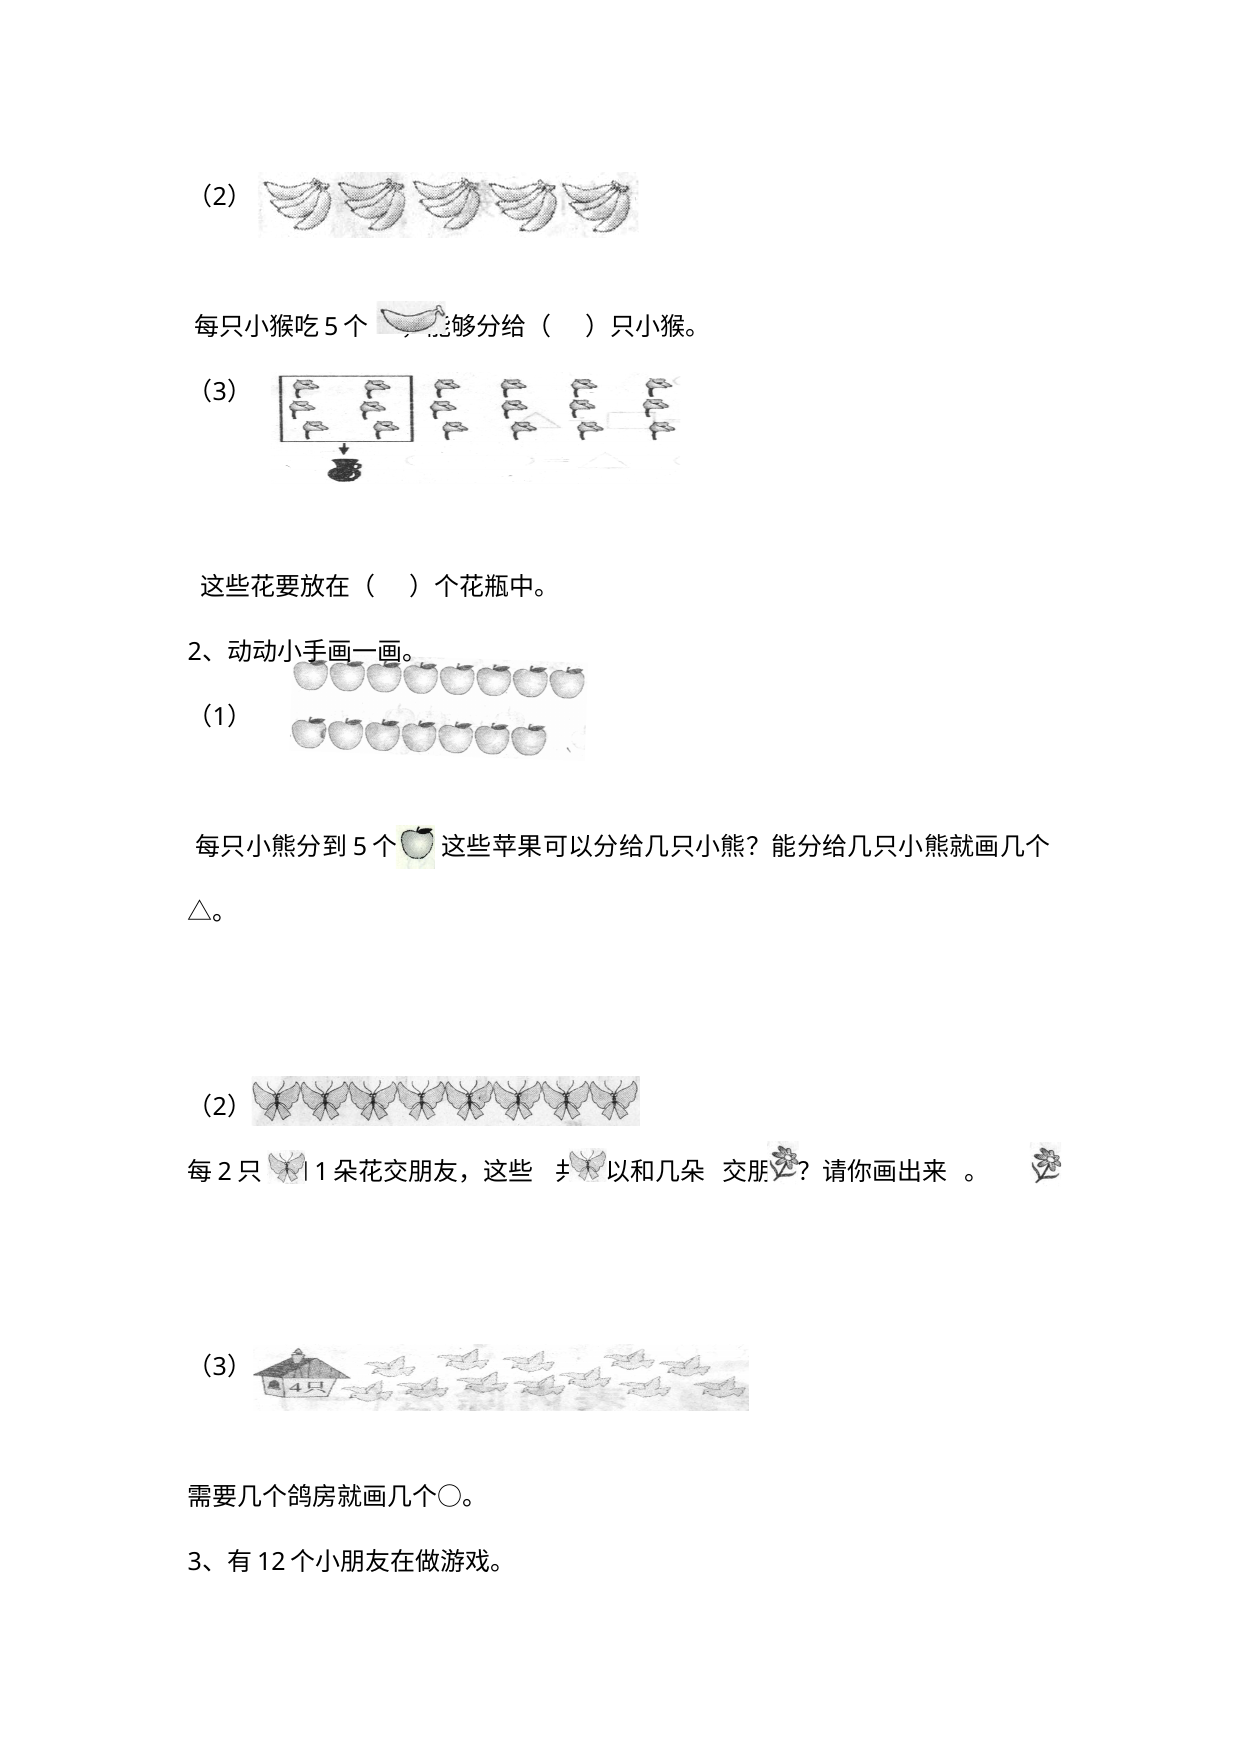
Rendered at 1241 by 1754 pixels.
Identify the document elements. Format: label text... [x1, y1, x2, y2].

picture [376, 301, 446, 334]
picture [395, 825, 435, 869]
picture [767, 1141, 799, 1185]
picture [251, 1076, 640, 1126]
text 每2只 和1朵花交朋友，这些 共可以和几朵 交朋友？请你画出来 。 [187, 1137, 1053, 1202]
text 每只小猴吃5个 ，能够分给（ ）只小猴。 [187, 292, 1053, 357]
text （1） [187, 682, 1053, 747]
picture [1029, 1142, 1062, 1187]
text 需要几个鸽房就画几个○。 [187, 1462, 1053, 1527]
text （3） [187, 357, 1053, 422]
text 这些花要放在（ ）个花瓶中。 [187, 552, 1053, 617]
text （3） [187, 1332, 1053, 1397]
picture [267, 1150, 306, 1184]
list 动动小手画一画。 [187, 617, 1053, 682]
text 每只小熊分到5个 ，这些苹果可以分给几只小熊？能分给几只小熊就画几个△。 [187, 812, 1053, 942]
picture [290, 747, 585, 760]
list 有12个小朋友在做游戏。 [187, 1527, 1053, 1592]
picture [257, 172, 639, 238]
picture [270, 372, 681, 484]
picture [253, 1344, 749, 1411]
picture [568, 1148, 607, 1182]
